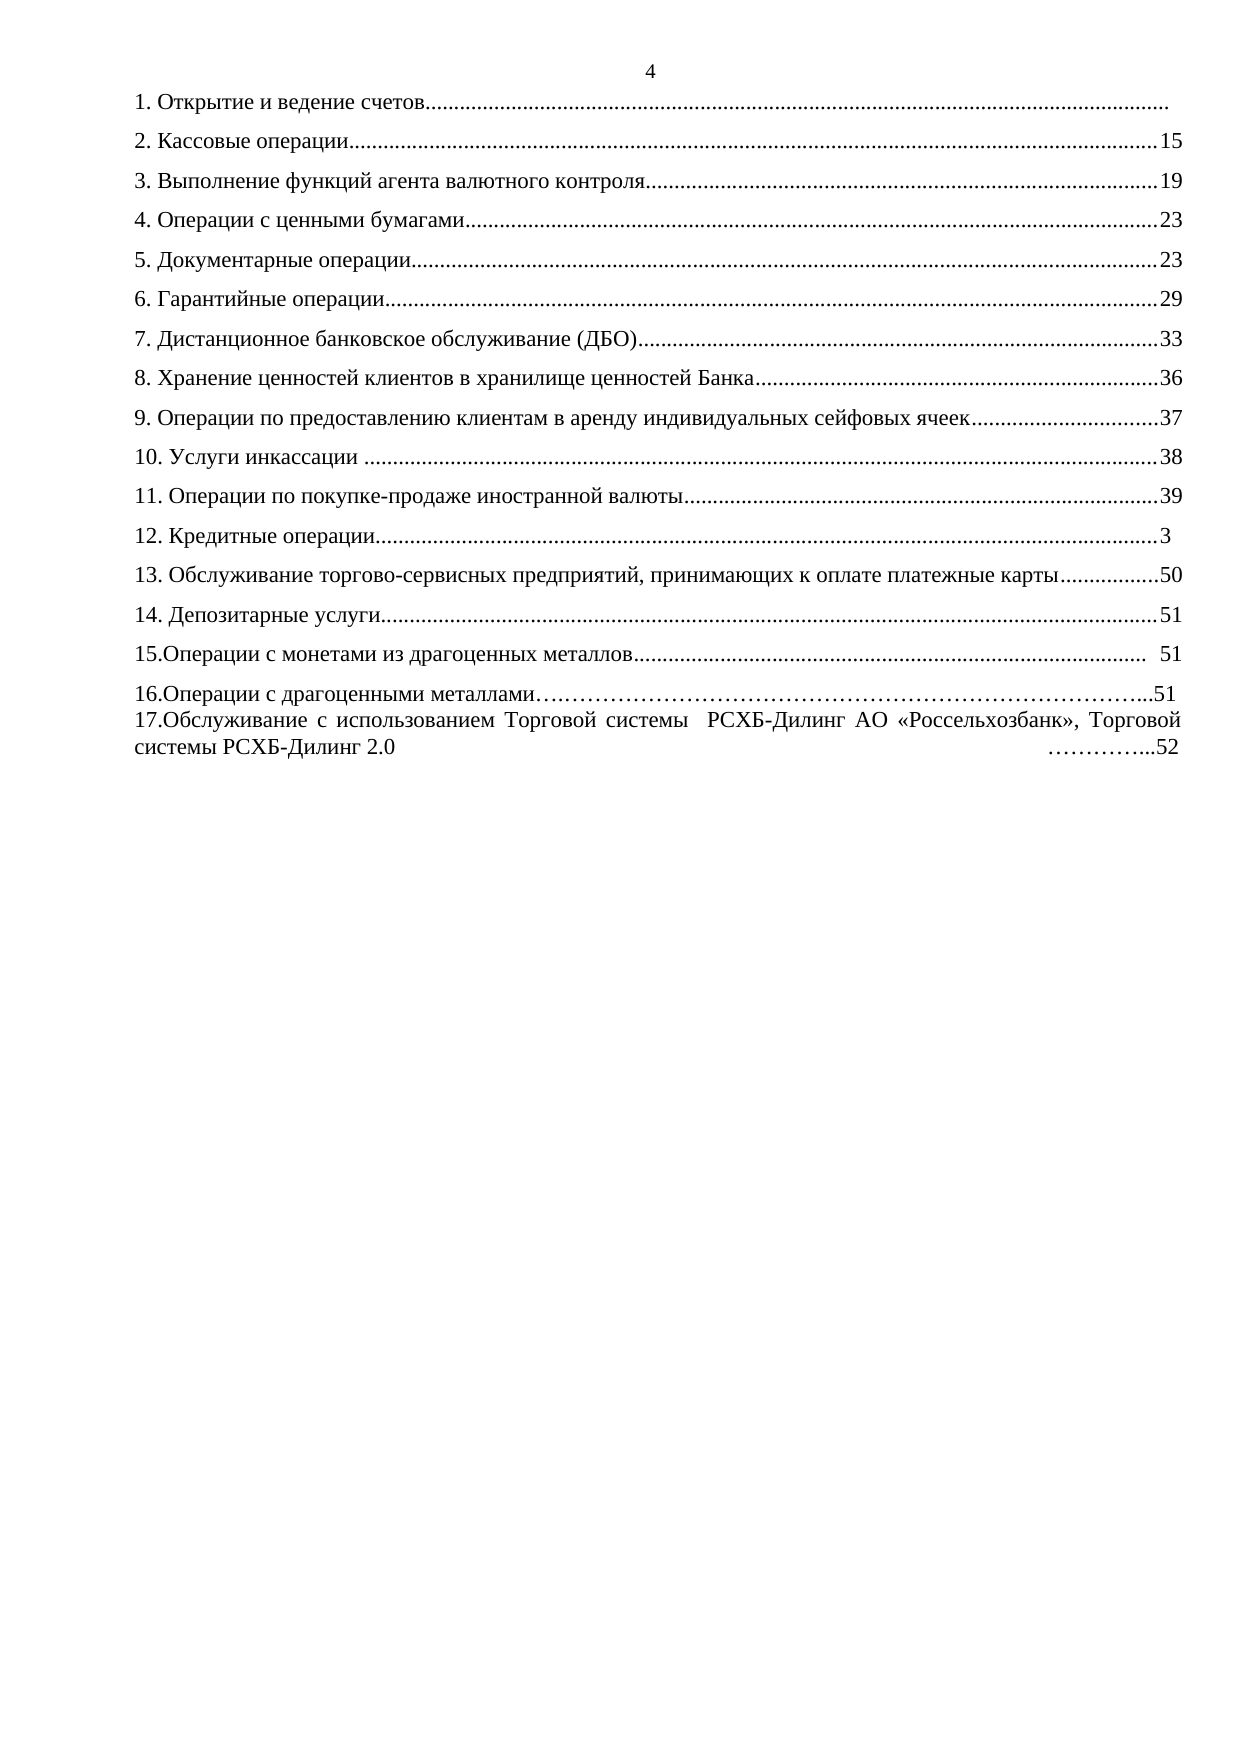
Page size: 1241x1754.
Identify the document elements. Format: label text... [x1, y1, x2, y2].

text 9. Операции по предоставлению клиентам в аренду индивидуальных сейфовых ячеек 37 [134, 404, 1169, 430]
text 12. Кредитные операции 37 [134, 522, 1169, 548]
text 1. Открытие и ведение счетов 4 [134, 88, 1169, 114]
text 8. Хранение ценностей клиентов в хранилище ценностей Банка 36 [134, 364, 1169, 391]
text 6. Гарантийные операции 29 [134, 285, 1169, 312]
text 5. Документарные операции 23 [134, 246, 1169, 272]
text 15.Операции с монетами из драгоценных металлов 51 [134, 641, 1169, 667]
text 16.Операции с драгоценными металлами….…………………………………………………………………...51 [134, 680, 1182, 706]
text 3. Выполнение функций агента валютного контроля 19 [134, 167, 1169, 193]
text 17.Обслуживание с использованием Торговой системы РСХБ-Дилинг АО «Россельхозбанк», Торговой системы РСХБ-Дилинг 2.0 …………...52 [134, 706, 1182, 759]
text 13. Обслуживание торгово-сервисных предприятий, принимающих к оплате платежные карты 50 [134, 562, 1169, 588]
text 11. Операции по покупке-продаже иностранной валюты 39 [134, 483, 1169, 509]
text 2. Кассовые операции 15 [134, 127, 1169, 154]
text 4. Операции с ценными бумагами 23 [134, 206, 1169, 233]
text 14. Депозитарные услуги 51 [134, 601, 1169, 627]
text 10. Услуги инкассации 38 [134, 443, 1169, 469]
text 7. Дистанционное банковское обслуживание (ДБО) 33 [134, 325, 1169, 351]
